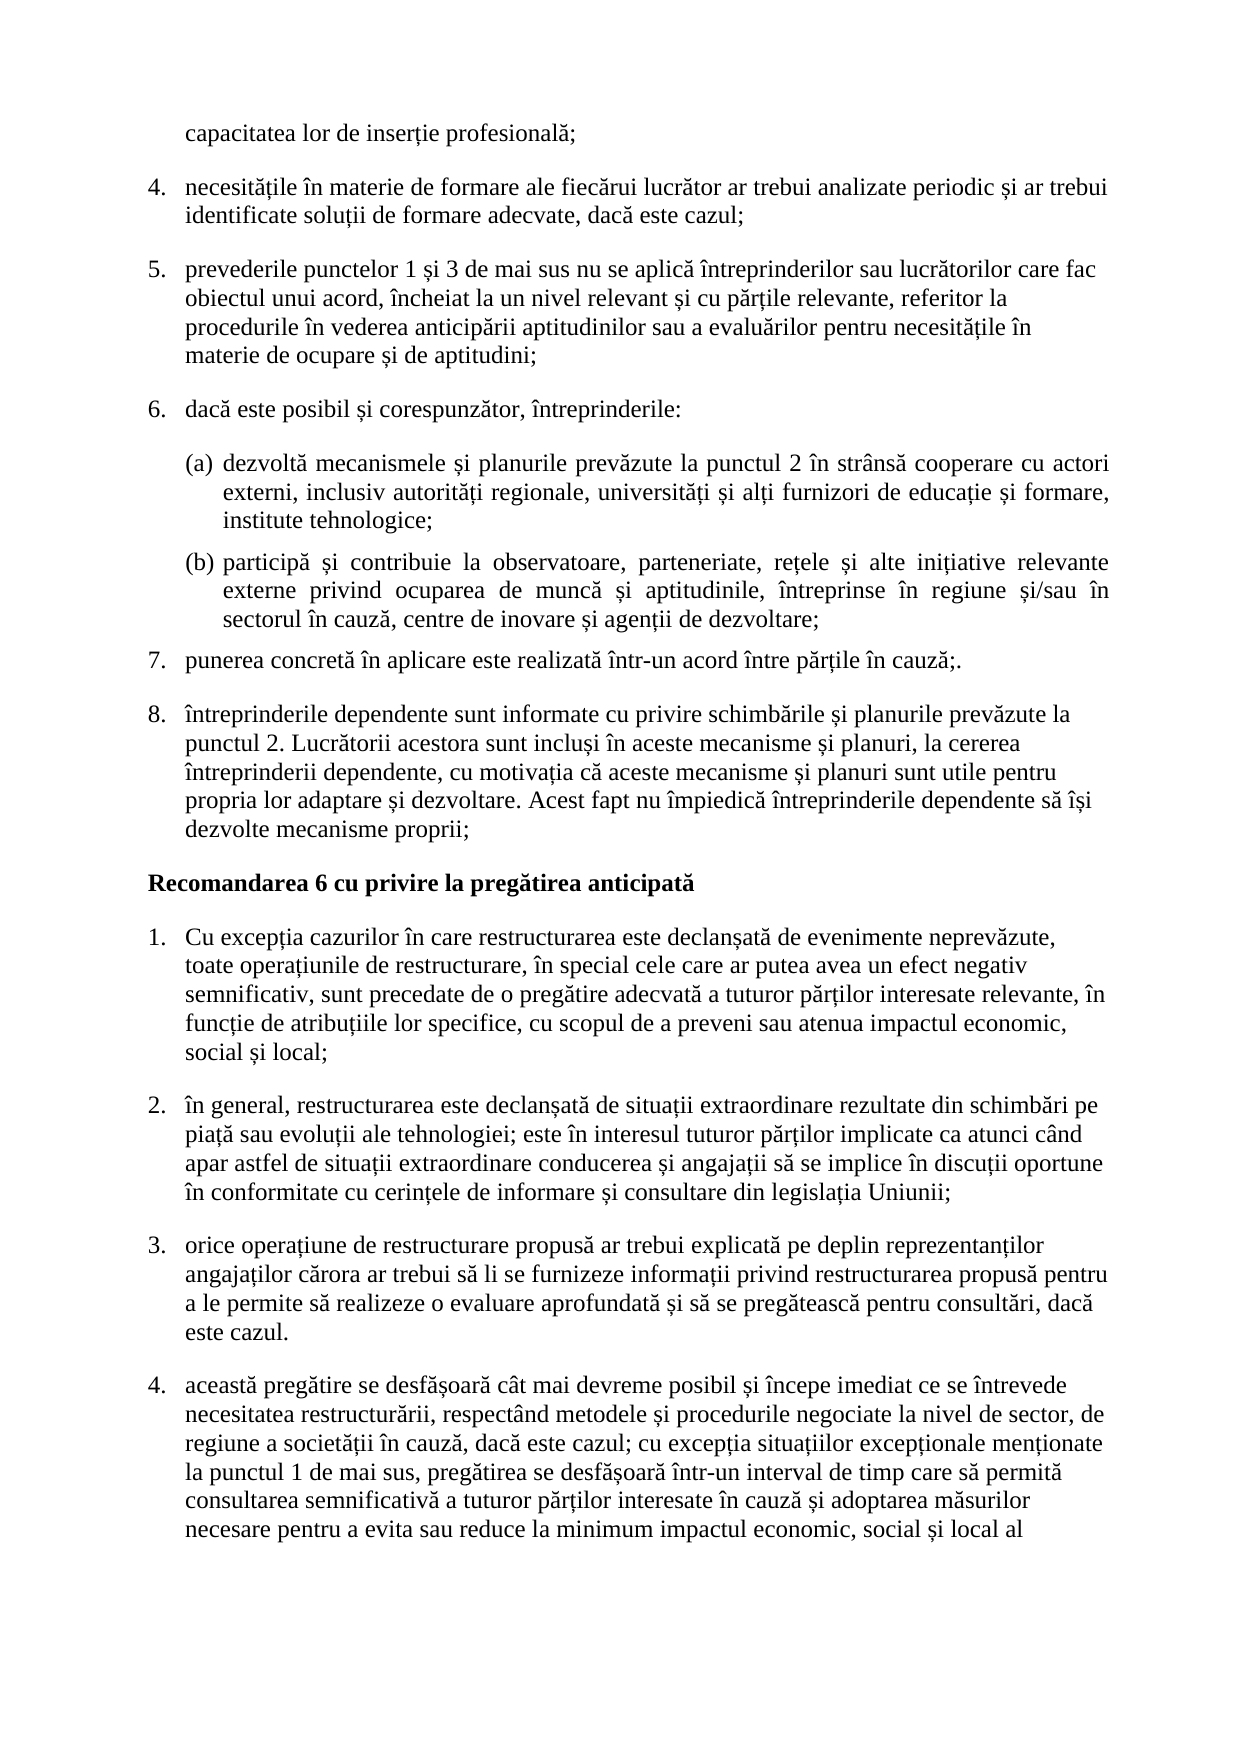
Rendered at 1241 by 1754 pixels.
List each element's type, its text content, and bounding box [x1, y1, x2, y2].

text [148, 1371, 1110, 1543]
text (b) participă și contribuie la observatoare, parteneriate, rețele și alte inițiative relevante externe privind ocuparea de muncă și aptitudinile, întreprinse în regiune și/sau în sectorul în cauză, centre de inovare și agenții de dezvoltare; [185, 547, 1110, 633]
text 2. în general, restructurarea este declanșată de situații extraordinare rezultate din schimbări pe piață sau evoluții ale tehnologiei; este în interesul tuturor părților implicate ca atunci când apar astfel de situații extraordinare conducerea și angajații să se implice în discuții oportune în conformitate cu cerințele de informare și consultare din legislația Uniunii; [148, 1091, 1110, 1206]
text 6. dacă este posibil și corespunzător, întreprinderile: [148, 394, 1110, 423]
text 3. orice operațiune de restructurare propusă ar trebui explicată pe deplin reprezentanților angajaților cărora ar trebui să li se furnizeze informații privind restructurarea propusă pentru a le permite să realizeze o evaluare aprofundată și să se pregătească pentru consultări, dacă este cazul. [148, 1231, 1110, 1346]
text 7. punerea concretă în aplicare este realizată într-un acord între părțile în cauză;. [148, 646, 1110, 674]
text 5. prevederile punctelor 1 și 3 de mai sus nu se aplică întreprinderilor sau lucrătorilor care fac obiectul unui acord, încheiat la un nivel relevant și cu părțile relevante, referitor la procedurile în vederea anticipării aptitudinilor sau a evaluărilor pentru necesitățile în materie de ocupare și de aptitudini; [148, 254, 1110, 369]
text 4. necesitățile în materie de formare ale fiecărui lucrător ar trebui analizate periodic și ar trebui identificate soluții de formare adecvate, dacă este cazul; [148, 172, 1110, 229]
text 1. Cu excepția cazurilor în care restructurarea este declanșată de evenimente neprevăzute, toate operațiunile de restructurare, în special cele care ar putea avea un efect negativ semnificativ, sunt precedate de o pregătire adecvată a tuturor părților interesate relevante, în funcție de atribuțiile lor specifice, cu scopul de a preveni sau atenua impactul economic, social și local; [148, 922, 1110, 1066]
text 8. întreprinderile dependente sunt informate cu privire schimbările și planurile prevăzute la punctul 2. Lucrătorii acestora sunt incluși în aceste mecanisme și planuri, la cererea întreprinderii dependente, cu motivația că aceste mecanisme și planuri sunt utile pentru propria lor adaptare și dezvoltare. Acest fapt nu împiedică întreprinderile dependente să își dezvolte mecanisme proprii; [148, 699, 1110, 843]
text (a) dezvoltă mecanismele și planurile prevăzute la punctul 2 în strânsă cooperare cu actori externi, inclusiv autorități regionale, universități și alți furnizori de educație și formare, institute tehnologice; [185, 448, 1110, 534]
text Recomandarea 6 cu privire la pregătirea anticipată [148, 868, 1110, 897]
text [148, 118, 1110, 147]
